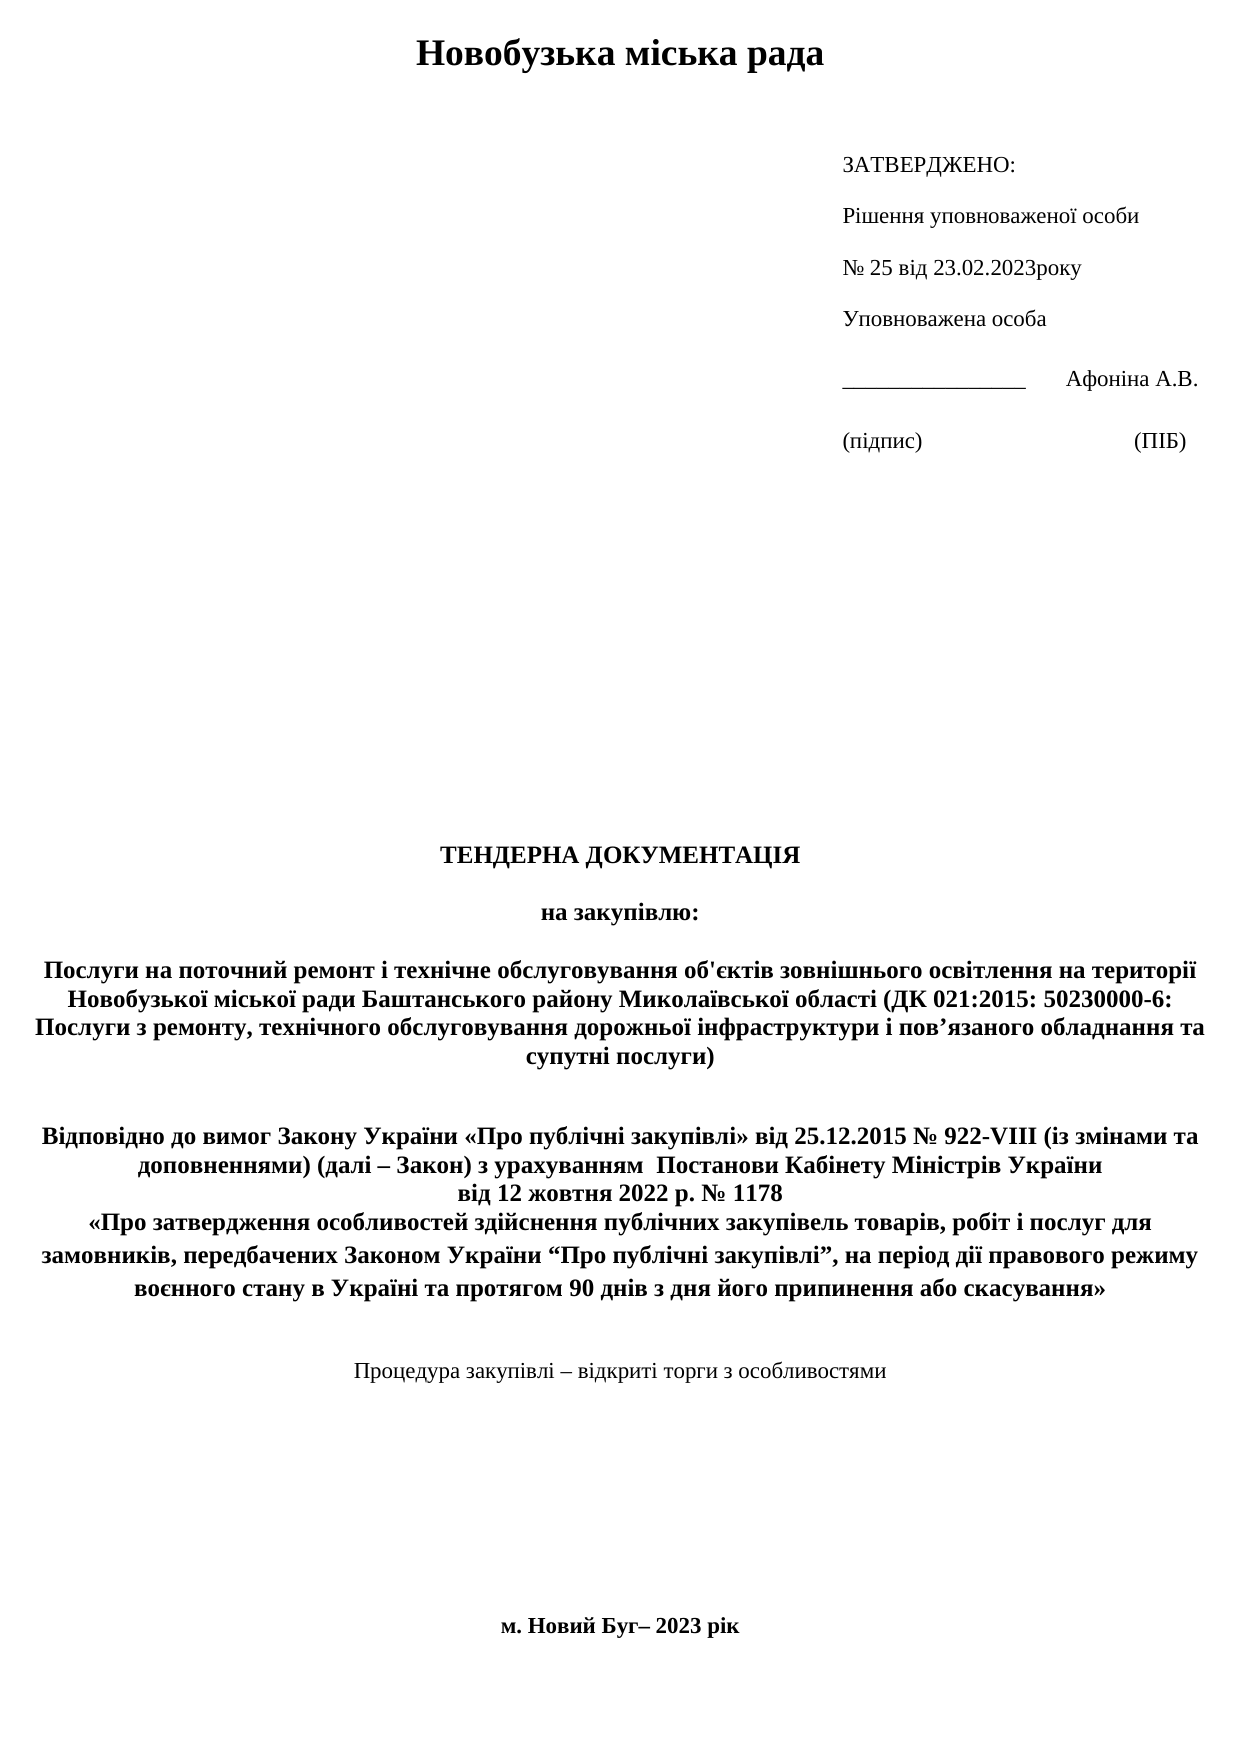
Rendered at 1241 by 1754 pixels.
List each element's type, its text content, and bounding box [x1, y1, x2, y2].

text від 12 жовтня 2022 р. № 1178 [30, 1178, 1210, 1207]
text Процедура закупівлі – відкриті торги з особливостями [30, 1357, 1210, 1384]
text на закупівлю: [30, 897, 1210, 926]
text ТЕНДЕРНА ДОКУМЕНТАЦІЯ [30, 840, 1210, 869]
text № 25 від 23.02.2023року [842, 254, 1210, 280]
text «Про затвердження особливостей здійснення публічних закупівель товарів, робіт і послуг для замовників, передбачених Законом України “Про публічні закупівлі”, на період дії правового режиму воєнного стану в Україні та протягом 90 днів з дня його припинення або скасування» [30, 1207, 1210, 1302]
text Уповноважена особа [842, 305, 1210, 331]
text Новобузька міська рада [30, 30, 1210, 73]
text м. Новий Буг– 2023 рік [30, 1613, 1210, 1639]
text ________________ Афоніна А.В. [842, 365, 1210, 391]
text Рішення уповноваженої особи [842, 203, 1210, 229]
text Послуги на поточний ремонт і технічне обслуговування об'єктів зовнішнього освітлення на території Новобузької міської ради Баштанського району Миколаївської області (ДК 021:2015: 50230000-6: Послуги з ремонту, технічного обслуговування дорожньої інфраструктури і пов’язаного обладнання та супутні послуги) [30, 955, 1210, 1070]
text (підпис) (ПІБ) [842, 395, 1210, 453]
text Відповідно до вимог Закону України «Про публічні закупівлі» від 25.12.2015 № 922-VIII (із змінами та доповненнями) (далі – Закон) з урахуванням Постанови Кабінету Міністрів України [30, 1121, 1210, 1178]
text ЗАТВЕРДЖЕНО: [842, 152, 1210, 178]
